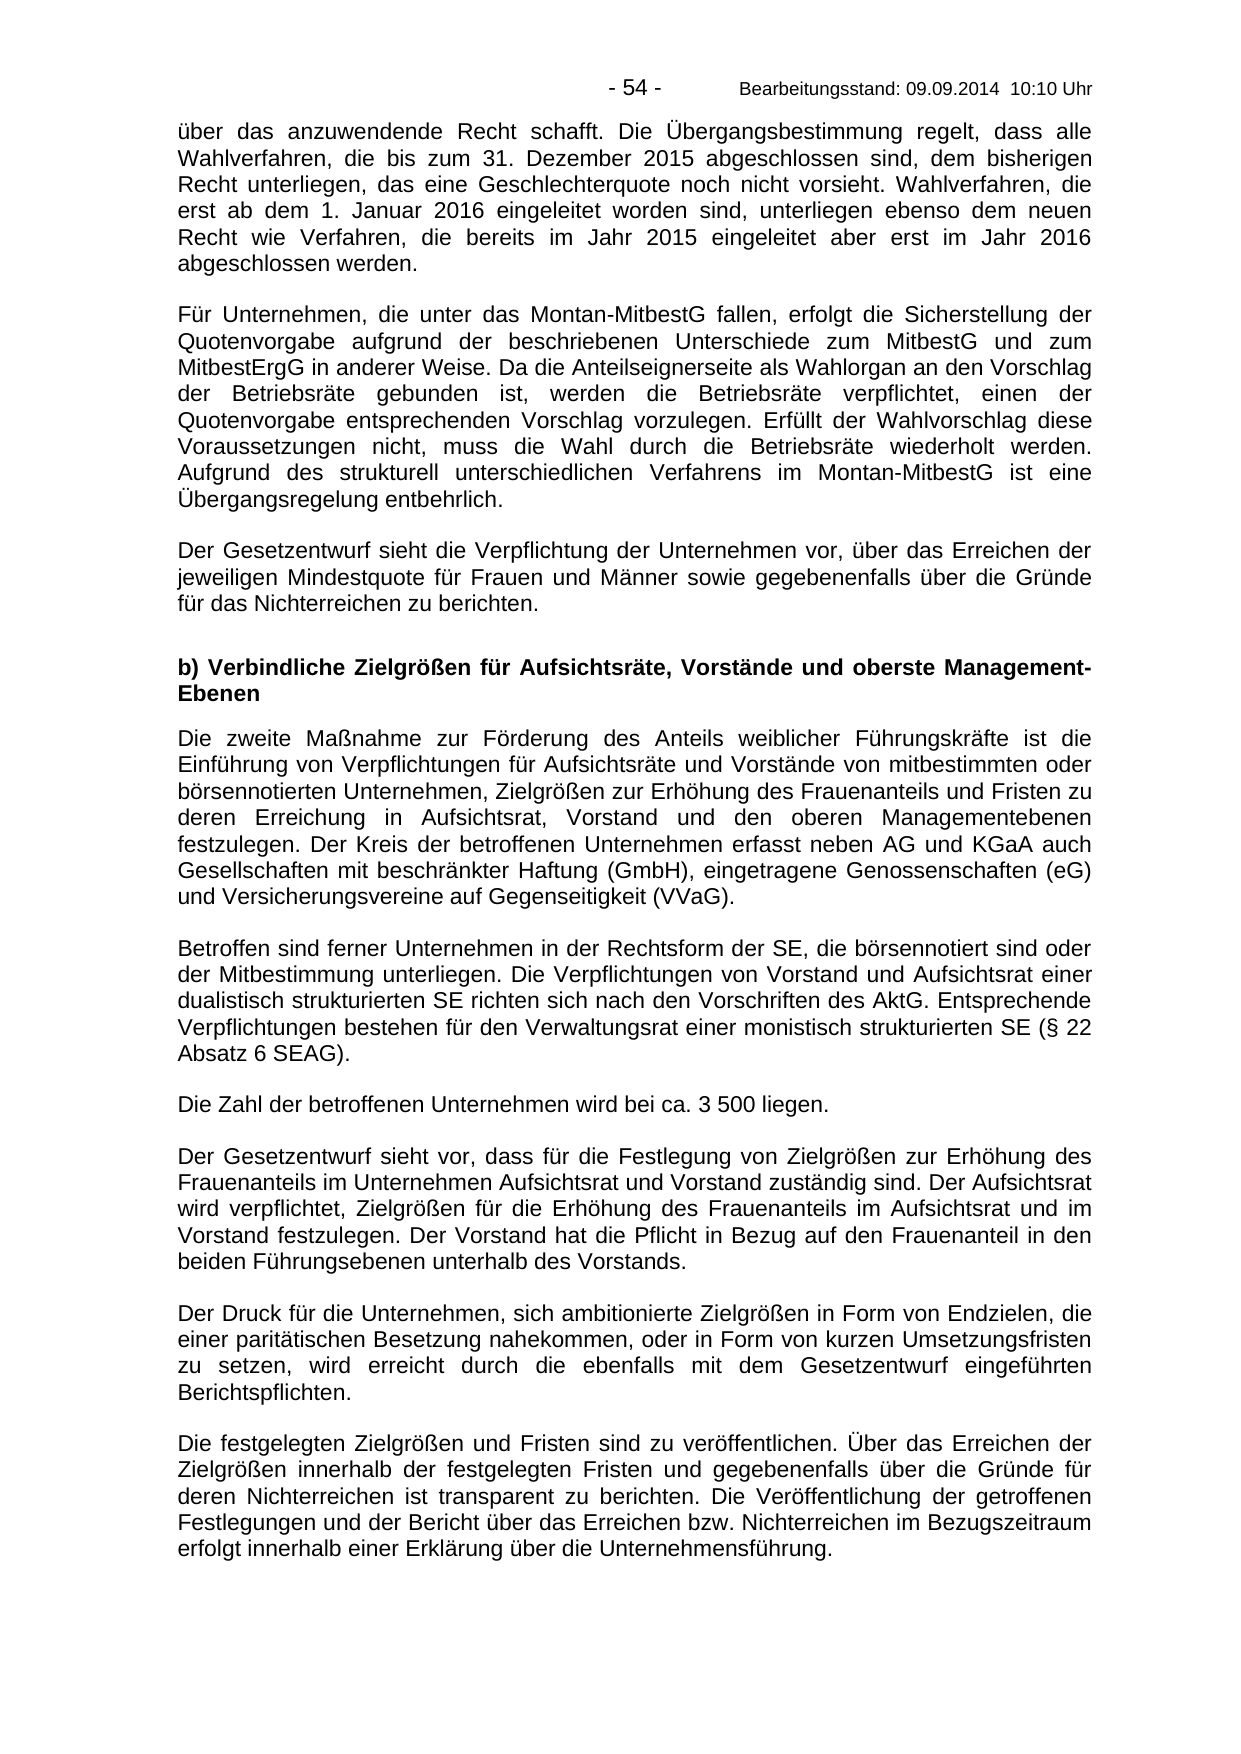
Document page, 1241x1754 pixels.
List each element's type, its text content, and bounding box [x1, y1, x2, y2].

text Für Unternehmen, die unter das Montan-MitbestG fallen, erfolgt die Sicherstellung der Quotenvorgabe aufgrund der beschriebenen Unterschiede zum MitbestG und zum MitbestErgG in anderer Weise. Da die Anteilseignerseite als Wahlorgan an den Vorschlag der Betriebsräte gebunden ist, werden die Betriebsräte verpflichtet, einen der Quotenvorgabe entsprechenden Vorschlag vorzulegen. Erfüllt der Wahlvorschlag diese Voraussetzungen nicht, muss die Wahl durch die Betriebsräte wiederholt werden. Aufgrund des strukturell unterschiedlichen Verfahrens im Montan-MitbestG ist eine Übergangsregelung entbehrlich. [177, 301, 1093, 512]
text Der Druck für die Unternehmen, sich ambitionierte Zielgrößen in Form von Endzielen, die einer paritätischen Besetzung nahekommen, oder in Form von kurzen Umsetzungsfristen zu setzen, wird erreicht durch die ebenfalls mit dem Gesetzentwurf eingeführten Berichtspflichten. [177, 1299, 1093, 1405]
text Betroffen sind ferner Unternehmen in der Rechtsform der SE, die börsennotiert sind oder der Mitbestimmung unterliegen. Die Verpflichtungen von Vorstand und Aufsichtsrat einer dualistisch strukturierten SE richten sich nach den Vorschriften des AktG. Entsprechende Verpflichtungen bestehen für den Verwaltungsrat einer monistisch strukturierten SE (§ 22 Absatz 6 SEAG). [177, 934, 1093, 1066]
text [177, 118, 1093, 276]
text Der Gesetzentwurf sieht die Verpflichtung der Unternehmen vor, über das Erreichen der jeweiligen Mindestquote für Frauen und Männer sowie gegebenenfalls über die Gründe für das Nichterreichen zu berichten. [177, 537, 1093, 616]
text Die Zahl der betroffenen Unternehmen wird bei ca. 3 500 liegen. [177, 1091, 1093, 1118]
text Der Gesetzentwurf sieht vor, dass für die Festlegung von Zielgrößen zur Erhöhung des Frauenanteils im Unternehmen Aufsichtsrat und Vorstand zuständig sind. Der Aufsichtsrat wird verpflichtet, Zielgrößen für die Erhöhung des Frauenanteils im Aufsichtsrat und im Vorstand festzulegen. Der Vorstand hat die Pflicht in Bezug auf den Frauenanteil in den beiden Führungsebenen unterhalb des Vorstands. [177, 1143, 1093, 1274]
text Die zweite Maßnahme zur Förderung des Anteils weiblicher Führungskräfte ist die Einführung von Verpflichtungen für Aufsichtsräte und Vorstände von mitbestimmten oder börsennotierten Unternehmen, Zielgrößen zur Erhöhung des Frauenanteils und Fristen zu deren Erreichung in Aufsichtsrat, Vorstand und den oberen Managementebenen festzulegen. Der Kreis der betroffenen Unternehmen erfasst neben AG und KGaA auch Gesellschaften mit beschränkter Haftung (GmbH), eingetragene Genossenschaften (eG) und Versicherungsvereine auf Gegenseitigkeit (VVaG). [177, 725, 1093, 909]
subtitle b) Verbindliche Zielgrößen für Aufsichtsräte, Vorstände und oberste Management-Ebenen [177, 654, 1093, 706]
text Die festgelegten Zielgrößen und Fristen sind zu veröffentlichen. Über das Erreichen der Zielgrößen innerhalb der festgelegten Fristen und gegebenenfalls über die Gründe für deren Nichterreichen ist transparent zu berichten. Die Veröffentlichung der getroffenen Festlegungen und der Bericht über das Erreichen bzw. Nichterreichen im Bezugszeitraum erfolgt innerhalb einer Erklärung über die Unternehmensführung. [177, 1430, 1093, 1562]
